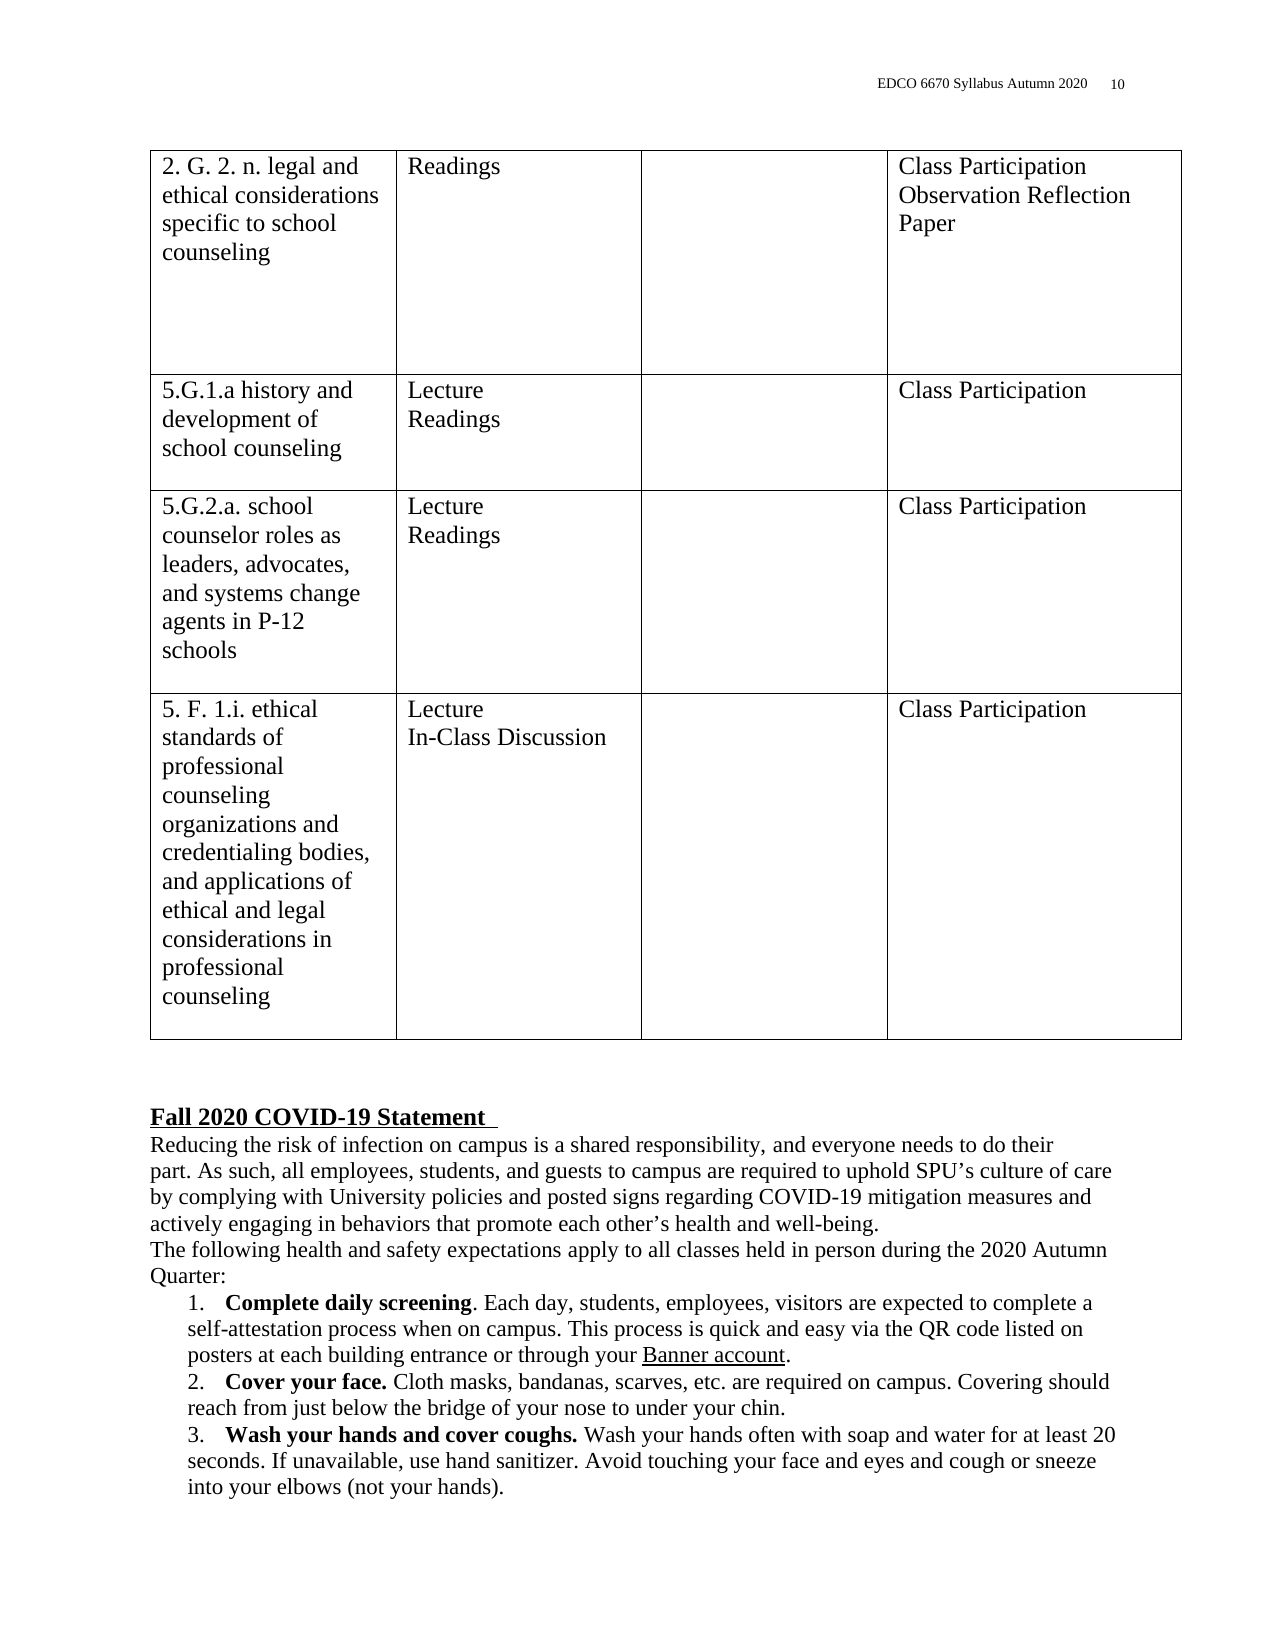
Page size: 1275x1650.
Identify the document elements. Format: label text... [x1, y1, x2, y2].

table_cell Class Participation [888, 491, 1181, 693]
table_cell [642, 694, 887, 1039]
table_cell Class Participation [888, 375, 1181, 490]
table_cell Class Participation [888, 694, 1181, 1039]
table_cell Lecture Readings [397, 375, 641, 490]
table_cell Lecture In-Class Discussion [397, 694, 641, 1039]
table_cell Readings [397, 151, 641, 374]
list Wash your hands and cover coughs. Wash your hands often with soap and water for at least 20 seconds. If unavailable, use hand sanitizer. Avoid touching your face and eyes and cough or sneeze into your elbows (not your hands). [187, 1421, 1125, 1500]
list Complete daily screening. Each day, students, employees, visitors are expected to complete a self-attestation process when on campus. This process is quick and easy via the QR code listed on posters at each building entrance or through your Banner account. [791, 1289, 1125, 1368]
table_cell Lecture Readings [397, 491, 641, 693]
table_cell [642, 375, 887, 490]
list Complete daily screening. Each day, students, employees, visitors are expected to complete a self-attestation process when on campus. This process is quick and easy via the QR code listed on posters at each building entrance or through your Banner account. [187, 1289, 484, 1351]
text The following health and safety expectations apply to all classes held in person during the 2020 Autumn Quarter: [150, 1236, 1125, 1289]
table_cell 5.G.1.a history and development of school counseling [151, 375, 396, 490]
list Cover your face. Cloth masks, bandanas, scarves, etc. are required on campus. Covering should reach from just below the bridge of your nose to under your chin. [187, 1368, 1125, 1421]
table_cell 2. G. 2. n. legal and ethical considerations specific to school counseling [151, 151, 396, 374]
table_cell [642, 151, 887, 374]
table_cell [642, 491, 887, 693]
text Reducing the risk of infection on campus is a shared responsibility, and everyone needs to do their part. As such, all employees, students, and guests to campus are required to uphold SPU’s culture of care by complying with University policies and posted signs regarding COVID-19 mitigation measures and actively engaging in behaviors that promote each other’s health and well-being. [150, 1131, 1125, 1236]
table_cell 5. F. 1.i. ethical standards of professional counseling organizations and credentialing bodies, and applications of ethical and legal considerations in professional counseling [151, 694, 396, 1039]
table_cell 5.G.2.a. school counselor roles as leaders, advocates, and systems change agents in P-12 schools [151, 491, 396, 693]
text Fall 2020 COVID-19 Statement [150, 1102, 1125, 1131]
table_cell Class Participation Observation Reflection Paper [888, 151, 1181, 374]
